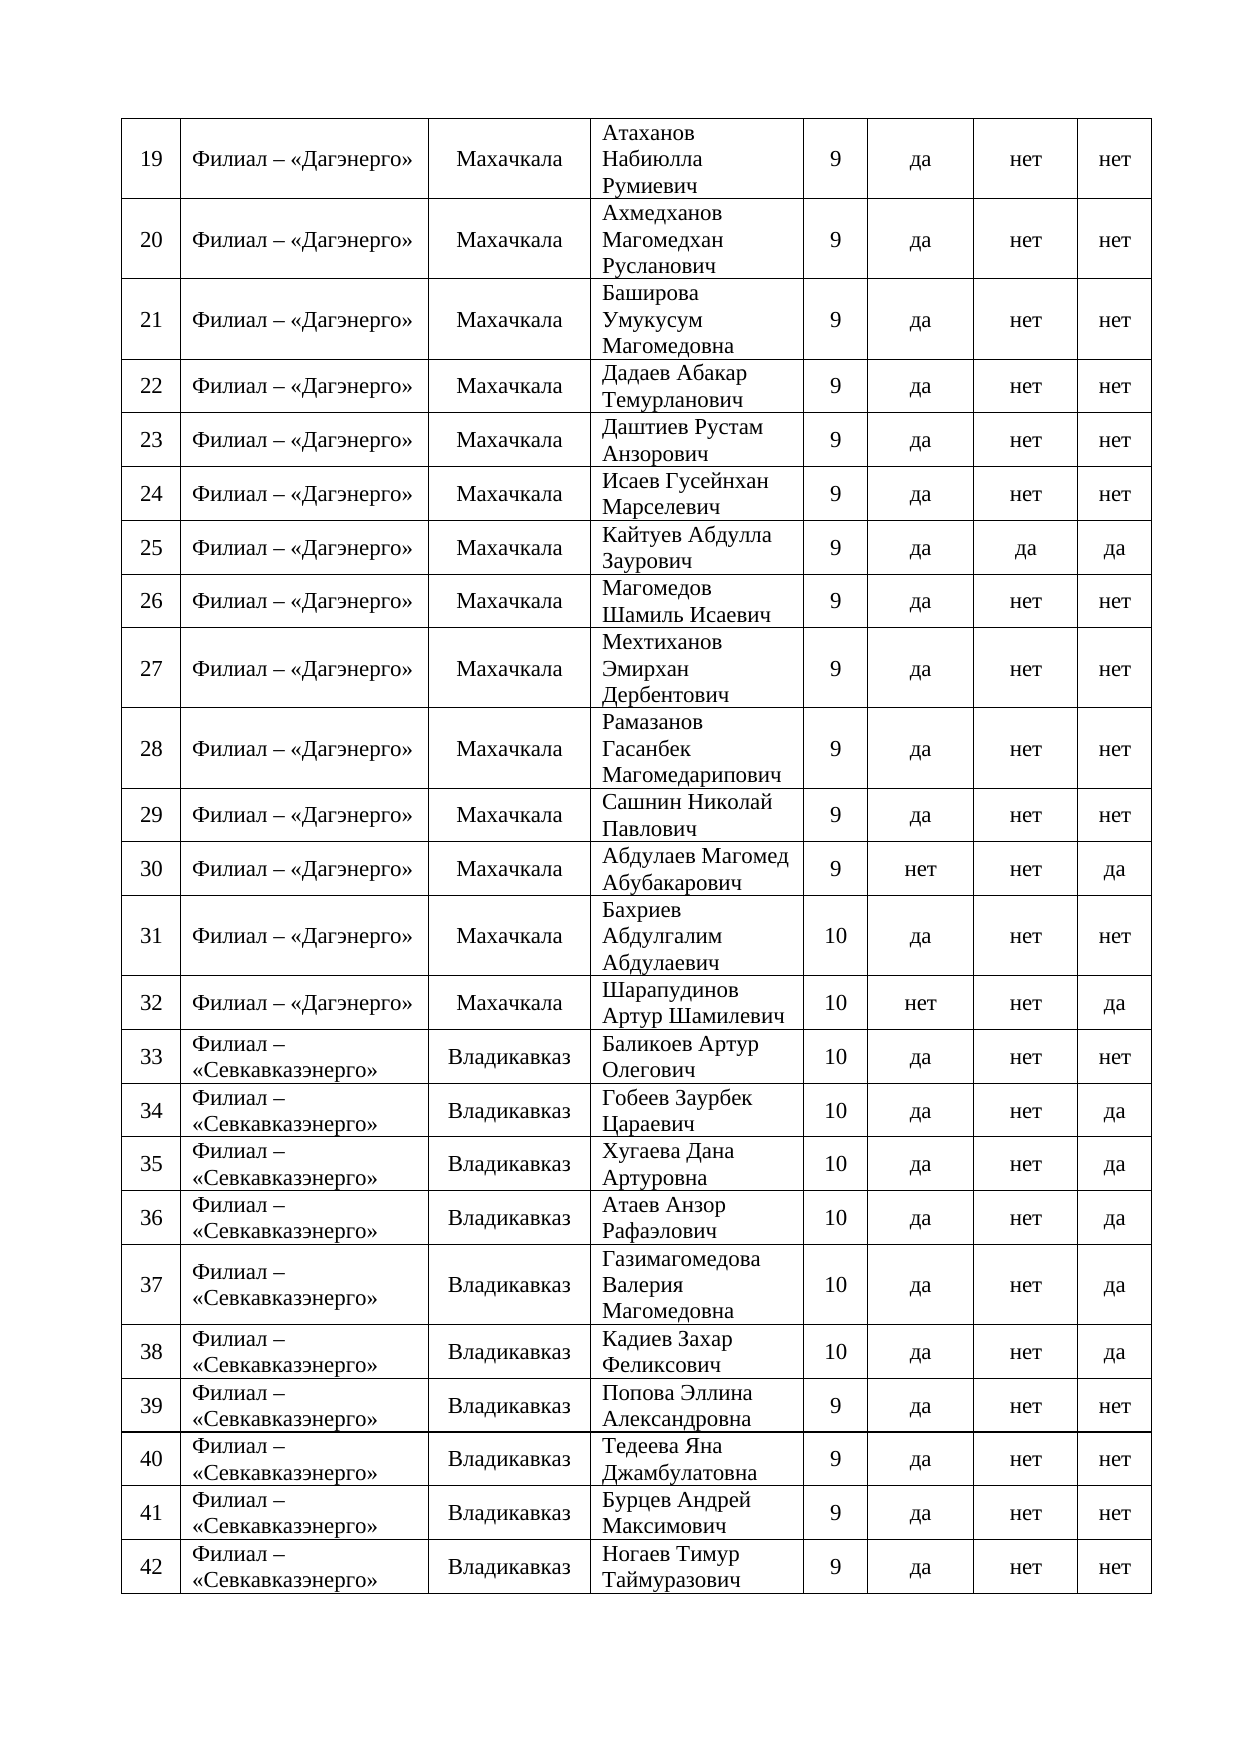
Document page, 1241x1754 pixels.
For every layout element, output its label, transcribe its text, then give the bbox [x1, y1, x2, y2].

table_cell 37 [122, 1245, 180, 1324]
table_cell Бахриев Абдулгалим Абдулаевич [591, 896, 803, 975]
table_cell да [1078, 1084, 1151, 1136]
table_cell Махачкала [429, 575, 590, 627]
table_cell 9 [804, 279, 867, 358]
table_cell нет [1078, 279, 1151, 358]
table_cell нет [974, 1191, 1077, 1244]
table_cell нет [974, 413, 1077, 466]
table_cell 29 [122, 789, 180, 841]
table_cell Сашнин Николай Павлович [591, 789, 803, 841]
table_cell Филиал – «Севкавказэнерго» [181, 1084, 428, 1136]
table_cell нет [974, 1137, 1077, 1190]
table_cell 10 [804, 1084, 867, 1136]
table_cell Баширова Умукусум Магомедовна [591, 279, 803, 358]
table_cell Филиал – «Севкавказэнерго» [181, 1433, 428, 1485]
table_cell да [1078, 842, 1151, 895]
table_cell 10 [804, 1137, 867, 1190]
table_cell нет [974, 1540, 1077, 1593]
table_cell нет [974, 1486, 1077, 1539]
table_cell нет [974, 199, 1077, 278]
table_cell да [868, 279, 973, 358]
table_cell Филиал – «Дагэнерго» [181, 628, 428, 707]
table_cell 34 [122, 1084, 180, 1136]
table_cell Филиал – «Севкавказэнерго» [181, 1486, 428, 1539]
table_cell нет [974, 1325, 1077, 1378]
table_cell Махачкала [429, 896, 590, 975]
table_cell Владикавказ [429, 1030, 590, 1082]
table_cell Атаханов Набиюлла Румиевич [591, 119, 803, 198]
table_cell Филиал – «Севкавказэнерго» [181, 1030, 428, 1082]
table_cell 40 [122, 1433, 180, 1485]
table_cell Шарапудинов Артур Шамилевич [591, 976, 803, 1029]
table_cell Филиал – «Дагэнерго» [181, 467, 428, 520]
table_cell да [868, 360, 973, 412]
table_cell нет [974, 896, 1077, 975]
table_cell да [1078, 1245, 1151, 1324]
table_cell нет [974, 976, 1077, 1029]
table_cell Махачкала [429, 119, 590, 198]
table_cell да [868, 789, 973, 841]
table_cell Филиал – «Севкавказэнерго» [181, 1379, 428, 1431]
table_cell Кадиев Захар Феликсович [591, 1325, 803, 1378]
table_cell нет [1078, 413, 1151, 466]
table_cell Филиал – «Севкавказэнерго» [181, 1191, 428, 1244]
table_cell 41 [122, 1486, 180, 1539]
table_cell нет [1078, 1540, 1151, 1593]
table_cell нет [974, 279, 1077, 358]
table_cell Владикавказ [429, 1084, 590, 1136]
table_cell Махачкала [429, 279, 590, 358]
table_cell да [1078, 976, 1151, 1029]
table_cell да [868, 1245, 973, 1324]
table_cell Махачкала [429, 199, 590, 278]
table_cell Исаев Гусейнхан Марселевич [591, 467, 803, 520]
table_cell Филиал – «Дагэнерго» [181, 279, 428, 358]
table_cell нет [974, 1433, 1077, 1485]
table_cell 23 [122, 413, 180, 466]
table_cell 28 [122, 708, 180, 787]
table_cell да [868, 1540, 973, 1593]
table_cell да [868, 199, 973, 278]
table_cell 19 [122, 119, 180, 198]
table_cell 31 [122, 896, 180, 975]
table_cell Кайтуев Абдулла Заурович [591, 521, 803, 573]
table_cell да [1078, 1325, 1151, 1378]
table_cell да [868, 708, 973, 787]
table_cell 9 [804, 413, 867, 466]
table_cell Даштиев Рустам Анзорович [591, 413, 803, 466]
table_cell Филиал – «Севкавказэнерго» [181, 1325, 428, 1378]
table_cell да [868, 1084, 973, 1136]
table_cell 10 [804, 1325, 867, 1378]
table_cell Ахмедханов Магомедхан Русланович [591, 199, 803, 278]
table_cell Махачкала [429, 789, 590, 841]
table_cell 42 [122, 1540, 180, 1593]
table_cell да [868, 896, 973, 975]
table_cell Абдулаев Магомед Абубакарович [591, 842, 803, 895]
table_cell да [1078, 1137, 1151, 1190]
table_cell да [868, 1137, 973, 1190]
table_cell 35 [122, 1137, 180, 1190]
table_cell да [1078, 521, 1151, 573]
table_cell 9 [804, 1486, 867, 1539]
table_cell да [868, 628, 973, 707]
table_cell нет [974, 1245, 1077, 1324]
table_cell 26 [122, 575, 180, 627]
table_cell 25 [122, 521, 180, 573]
table_cell Владикавказ [429, 1245, 590, 1324]
table_cell Мехтиханов Эмирхан Дербентович [591, 628, 803, 707]
table_cell 10 [804, 1030, 867, 1082]
table_cell нет [1078, 199, 1151, 278]
table_cell 30 [122, 842, 180, 895]
table_cell 24 [122, 467, 180, 520]
table_cell Атаев Анзор Рафаэлович [591, 1191, 803, 1244]
table_cell нет [1078, 467, 1151, 520]
table_cell да [868, 1191, 973, 1244]
table_cell Филиал – «Дагэнерго» [181, 789, 428, 841]
table_cell Махачкала [429, 708, 590, 787]
table_cell Магомедов Шамиль Исаевич [591, 575, 803, 627]
table_cell нет [974, 1030, 1077, 1082]
table_cell Махачкала [429, 521, 590, 573]
table_cell Филиал – «Дагэнерго» [181, 199, 428, 278]
table_cell Рамазанов Гасанбек Магомедарипович [591, 708, 803, 787]
table_cell Махачкала [429, 628, 590, 707]
table_cell Махачкала [429, 976, 590, 1029]
table_cell нет [974, 1379, 1077, 1431]
table_cell Филиал – «Севкавказэнерго» [181, 1137, 428, 1190]
table_cell 9 [804, 119, 867, 198]
table_cell Тедеева Яна Джамбулатовна [591, 1433, 803, 1485]
table_cell 9 [804, 199, 867, 278]
table_cell нет [974, 708, 1077, 787]
table_cell 22 [122, 360, 180, 412]
table_cell нет [1078, 896, 1151, 975]
table_cell 9 [804, 789, 867, 841]
table_cell Дадаев Абакар Темурланович [591, 360, 803, 412]
table_cell Филиал – «Дагэнерго» [181, 360, 428, 412]
table_cell Баликоев Артур Олегович [591, 1030, 803, 1082]
table_cell Газимагомедова Валерия Магомедовна [591, 1245, 803, 1324]
table_cell Филиал – «Дагэнерго» [181, 976, 428, 1029]
table_cell нет [974, 467, 1077, 520]
table_cell 10 [804, 896, 867, 975]
table_cell да [868, 413, 973, 466]
table_cell нет [868, 976, 973, 1029]
table_cell Бурцев Андрей Максимович [591, 1486, 803, 1539]
table_cell Филиал – «Дагэнерго» [181, 708, 428, 787]
table_cell 32 [122, 976, 180, 1029]
table_cell нет [974, 575, 1077, 627]
table_cell Владикавказ [429, 1325, 590, 1378]
table_cell 38 [122, 1325, 180, 1378]
table_cell нет [974, 1084, 1077, 1136]
table_cell да [868, 521, 973, 573]
table_cell нет [1078, 575, 1151, 627]
table_cell 9 [804, 521, 867, 573]
table_cell да [868, 1030, 973, 1082]
table_cell 33 [122, 1030, 180, 1082]
table_cell нет [974, 360, 1077, 412]
table_cell Гобеев Заурбек Цараевич [591, 1084, 803, 1136]
table_cell Владикавказ [429, 1137, 590, 1190]
table_cell Филиал – «Дагэнерго» [181, 413, 428, 466]
table_cell нет [868, 842, 973, 895]
table_cell 10 [804, 1245, 867, 1324]
table_cell Филиал – «Дагэнерго» [181, 842, 428, 895]
table_cell 9 [804, 1433, 867, 1485]
table_cell 9 [804, 842, 867, 895]
table_cell 27 [122, 628, 180, 707]
table_cell 9 [804, 708, 867, 787]
table_cell нет [974, 119, 1077, 198]
table_cell Филиал – «Дагэнерго» [181, 575, 428, 627]
table_cell 10 [804, 976, 867, 1029]
table_cell 9 [804, 628, 867, 707]
table_cell нет [1078, 708, 1151, 787]
table_cell Владикавказ [429, 1191, 590, 1244]
table_cell да [1078, 1191, 1151, 1244]
table_cell да [868, 1486, 973, 1539]
table_cell да [868, 1379, 973, 1431]
table_cell 20 [122, 199, 180, 278]
table_cell 10 [804, 1191, 867, 1244]
table_cell да [868, 1433, 973, 1485]
table_cell Филиал – «Севкавказэнерго» [181, 1245, 428, 1324]
table_cell Ногаев Тимур Таймуразович [591, 1540, 803, 1593]
table_cell Владикавказ [429, 1433, 590, 1485]
table_cell да [868, 1325, 973, 1378]
table_cell Махачкала [429, 842, 590, 895]
table_cell Филиал – «Дагэнерго» [181, 896, 428, 975]
table_cell нет [1078, 789, 1151, 841]
table_cell нет [1078, 1486, 1151, 1539]
table_cell да [868, 119, 973, 198]
table_cell Владикавказ [429, 1540, 590, 1593]
table_cell Махачкала [429, 360, 590, 412]
table_cell 9 [804, 360, 867, 412]
table_cell нет [1078, 1433, 1151, 1485]
table_cell 9 [804, 1540, 867, 1593]
table_cell нет [1078, 360, 1151, 412]
table_cell Махачкала [429, 467, 590, 520]
table_cell нет [974, 842, 1077, 895]
table_cell да [974, 521, 1077, 573]
table_cell нет [1078, 1030, 1151, 1082]
table_cell 9 [804, 1379, 867, 1431]
table_cell 21 [122, 279, 180, 358]
table_cell Махачкала [429, 413, 590, 466]
table_cell Владикавказ [429, 1379, 590, 1431]
table_cell нет [974, 789, 1077, 841]
table_cell да [868, 575, 973, 627]
table_cell Хугаева Дана Артуровна [591, 1137, 803, 1190]
table_cell 39 [122, 1379, 180, 1431]
table_cell Владикавказ [429, 1486, 590, 1539]
table_cell нет [1078, 628, 1151, 707]
table_cell нет [974, 628, 1077, 707]
table_cell Филиал – «Дагэнерго» [181, 521, 428, 573]
table_cell да [868, 467, 973, 520]
table_cell 9 [804, 575, 867, 627]
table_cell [181, 1540, 428, 1593]
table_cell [181, 119, 428, 198]
table_cell Попова Эллина Александровна [591, 1379, 803, 1431]
table_cell 36 [122, 1191, 180, 1244]
table_cell нет [1078, 1379, 1151, 1431]
table_cell 9 [804, 467, 867, 520]
table_cell нет [1078, 119, 1151, 198]
